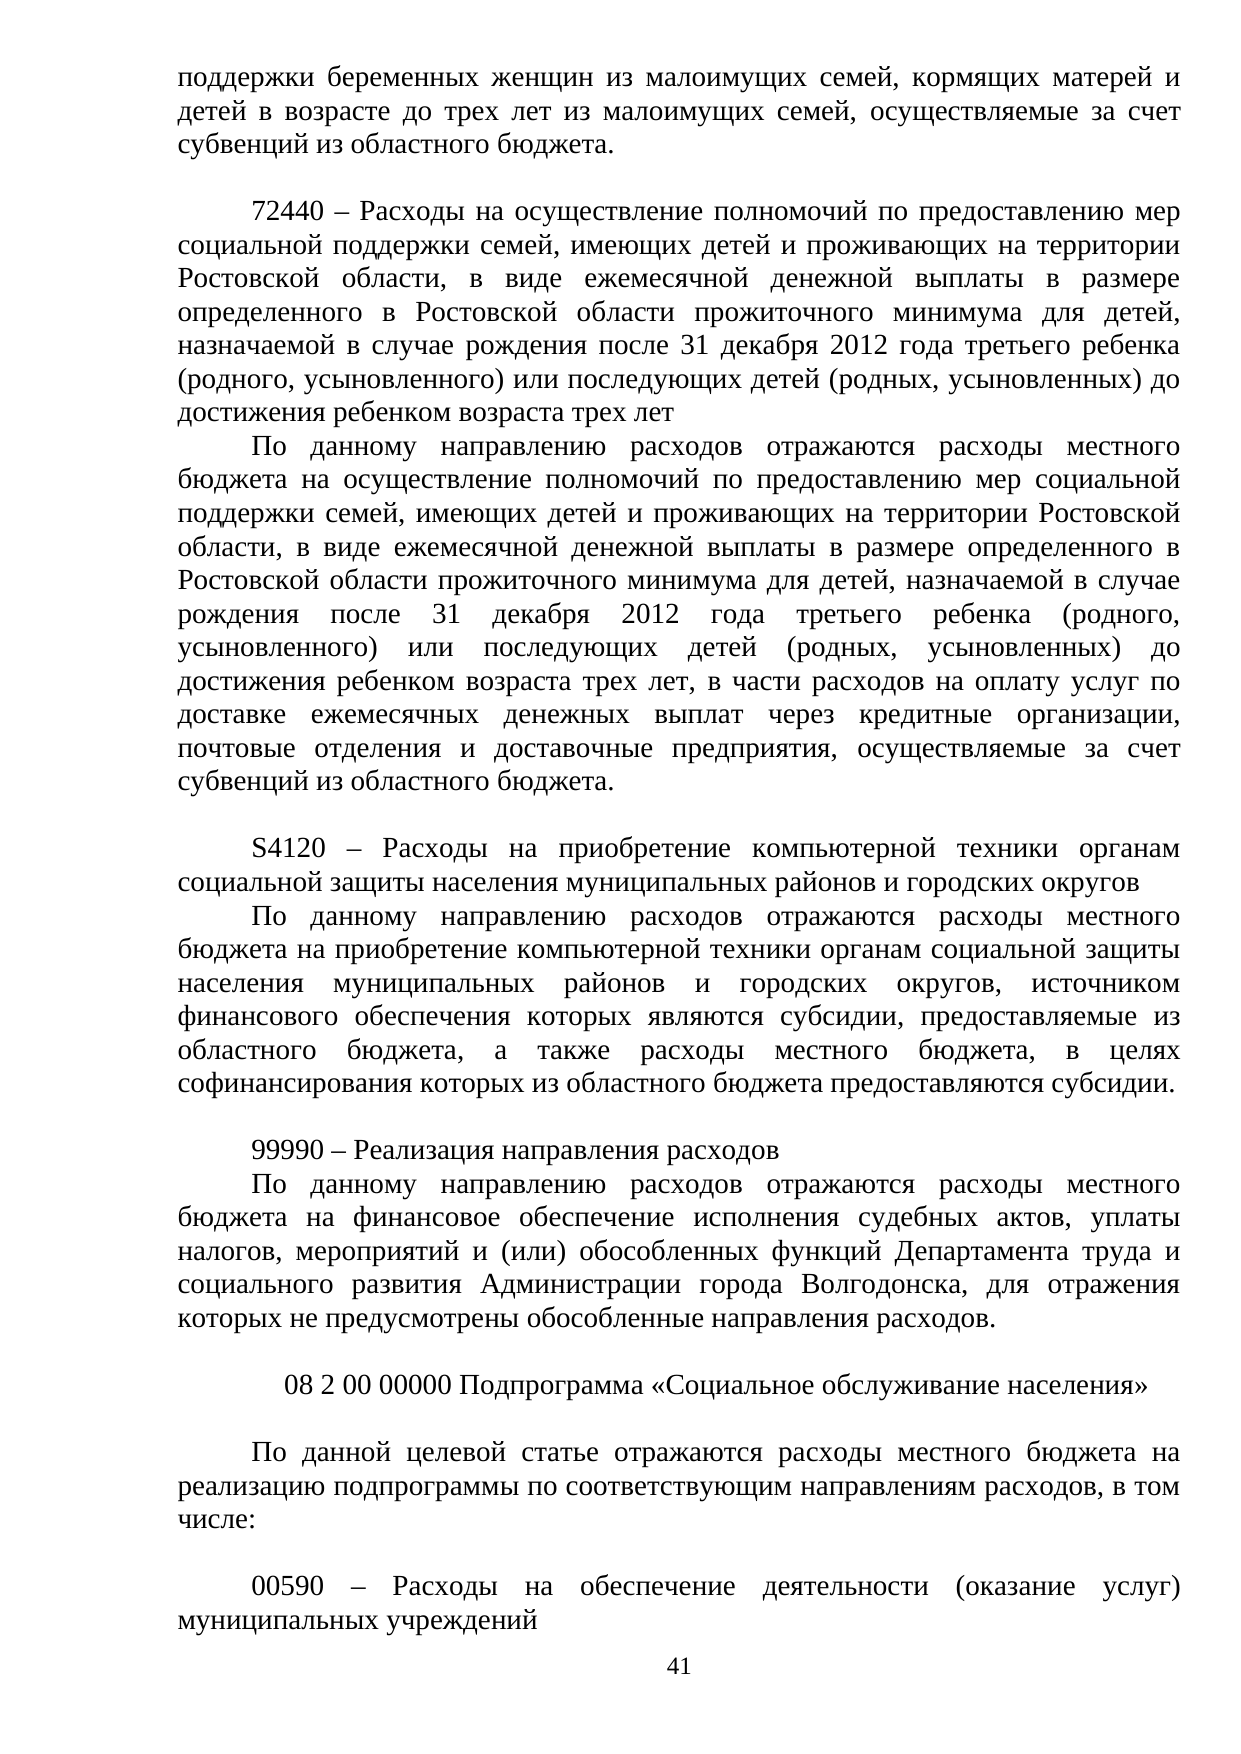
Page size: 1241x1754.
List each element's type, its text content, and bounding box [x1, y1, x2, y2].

text По данной целевой статье отражаются расходы местного бюджета на реализацию подпрограммы по соответствующим направлениям расходов, в том числе: [177, 1434, 1181, 1535]
text 08 2 00 00000 Подпрограмма «Социальное обслуживание населения» [177, 1367, 1181, 1401]
text 72440 – Расходы на осуществление полномочий по предоставлению мер социальной поддержки семей, имеющих детей и проживающих на территории Ростовской области, в виде ежемесячной денежной выплаты в размере определенного в Ростовской области прожиточного минимума для детей, назначаемой в случае рождения после 31 декабря 2012 года третьего ребенка (родного, усыновленного) или последующих детей (родных, усыновленных) до достижения ребенком возраста трех лет [177, 193, 1181, 428]
text 00590 – Расходы на обеспечение деятельности (оказание услуг) муниципальных учреждений [177, 1568, 1181, 1636]
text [177, 59, 1181, 160]
text По данному направлению расходов отражаются расходы местного бюджета на финансовое обеспечение исполнения судебных актов, уплаты налогов, мероприятий и (или) обособленных функций Департамента труда и социального развития Администрации города Волгодонска, для отражения которых не предусмотрены обособленные направления расходов. [177, 1166, 1181, 1334]
text S4120 – Расходы на приобретение компьютерной техники органам социальной защиты населения муниципальных районов и городских округов [177, 831, 1181, 898]
text 99990 – Реализация направления расходов [177, 1132, 1181, 1166]
text По данному направлению расходов отражаются расходы местного бюджета на приобретение компьютерной техники органам социальной защиты населения муниципальных районов и городских округов, источником финансового обеспечения которых являются субсидии, предоставляемые из областного бюджета, а также расходы местного бюджета, в целях софинансирования которых из областного бюджета предоставляются субсидии. [177, 898, 1181, 1099]
text По данному направлению расходов отражаются расходы местного бюджета на осуществление полномочий по предоставлению мер социальной поддержки семей, имеющих детей и проживающих на территории Ростовской области, в виде ежемесячной денежной выплаты в размере определенного в Ростовской области прожиточного минимума для детей, назначаемой в случае рождения после 31 декабря 2012 года третьего ребенка (родного, усыновленного) или последующих детей (родных, усыновленных) до достижения ребенком возраста трех лет, в части расходов на оплату услуг по доставке ежемесячных денежных выплат через кредитные организации, почтовые отделения и доставочные предприятия, осуществляемые за счет субвенций из областного бюджета. [177, 428, 1181, 797]
